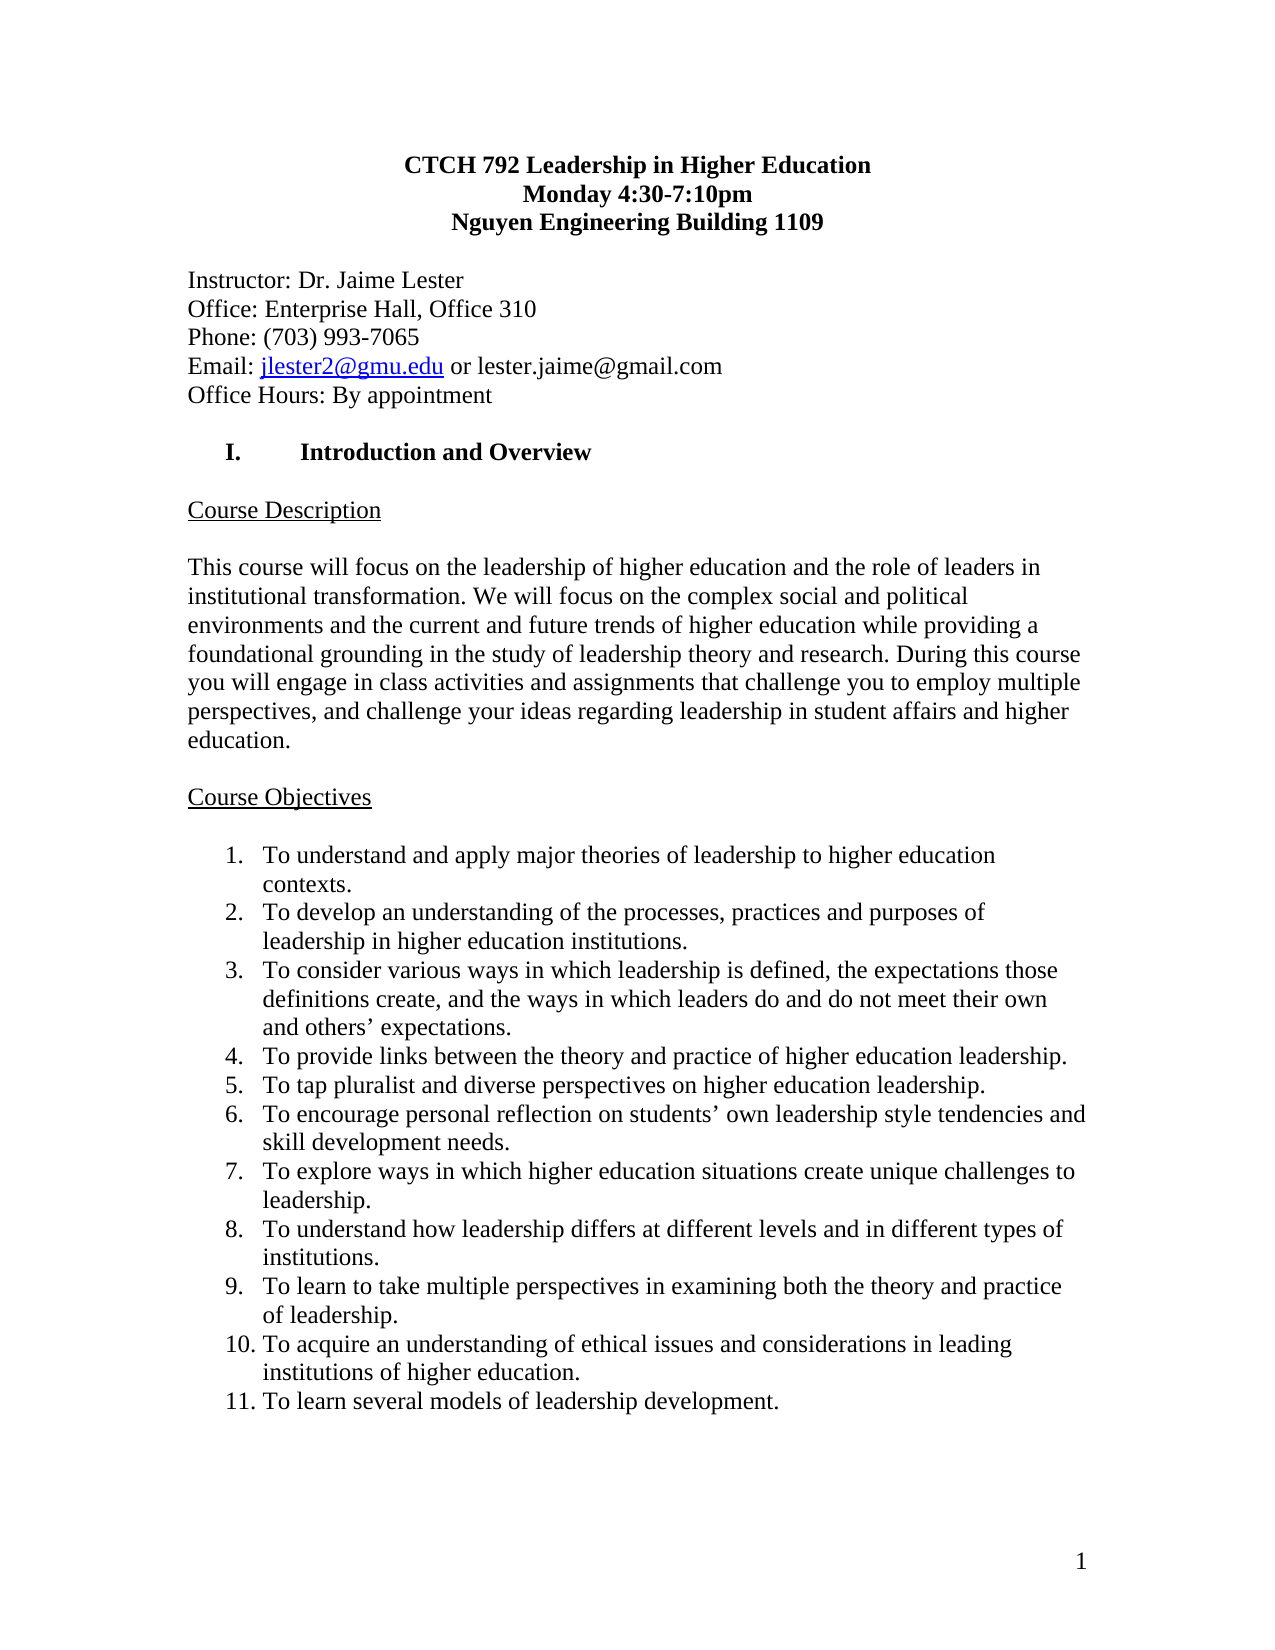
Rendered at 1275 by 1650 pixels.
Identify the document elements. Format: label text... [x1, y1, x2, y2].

text Monday 4:30-7:10pm [187, 179, 1087, 207]
text Instructor: Dr. Jaime Lester [187, 265, 1087, 294]
text Office: Enterprise Hall, Office 310 [187, 294, 1087, 322]
text Email: jlester2@gmu.edu or lester.jaime@gmail.com [187, 351, 1087, 380]
list To understand and apply major theories of leadership to higher education contexts. [225, 840, 1087, 897]
list Introduction and Overview [225, 437, 1087, 466]
list To tap pluralist and diverse perspectives on higher education leadership. [225, 1070, 1087, 1099]
text Phone: (703) 993-7065 [187, 322, 1087, 351]
list To encourage personal reflection on students’ own leadership style tendencies and skill development needs. [225, 1099, 1087, 1156]
list To understand how leadership differs at different levels and in different types of institutions. [225, 1214, 1087, 1271]
list To consider various ways in which leadership is defined, the expectations those definitions create, and the ways in which leaders do and do not meet their own and others’ expectations. [225, 955, 1087, 1041]
list To learn several models of leadership development. [225, 1386, 1087, 1415]
list To provide links between the theory and practice of higher education leadership. [225, 1041, 1087, 1070]
text Course Description [187, 495, 1087, 524]
list To acquire an understanding of ethical issues and considerations in leading institutions of higher education. [225, 1329, 1087, 1386]
text Course Objectives [187, 782, 1087, 811]
list To learn to take multiple perspectives in examining both the theory and practice of leadership. [225, 1271, 1087, 1329]
text Nguyen Engineering Building 1109 [187, 207, 1087, 236]
text Office Hours: By appointment [187, 380, 1087, 409]
text CTCH 792 Leadership in Higher Education [187, 150, 1087, 179]
list To develop an understanding of the processes, practices and purposes of leadership in higher education institutions. [225, 897, 1087, 955]
text This course will focus on the leadership of higher education and the role of leaders in institutional transformation. We will focus on the complex social and political environments and the current and future trends of higher education while providing a foundational grounding in the study of leadership theory and research. During this course you will engage in class activities and assignments that challenge you to employ multiple perspectives, and challenge your ideas regarding leadership in student affairs and higher education. [187, 552, 1087, 754]
list To explore ways in which higher education situations create unique challenges to leadership. [225, 1156, 1087, 1214]
